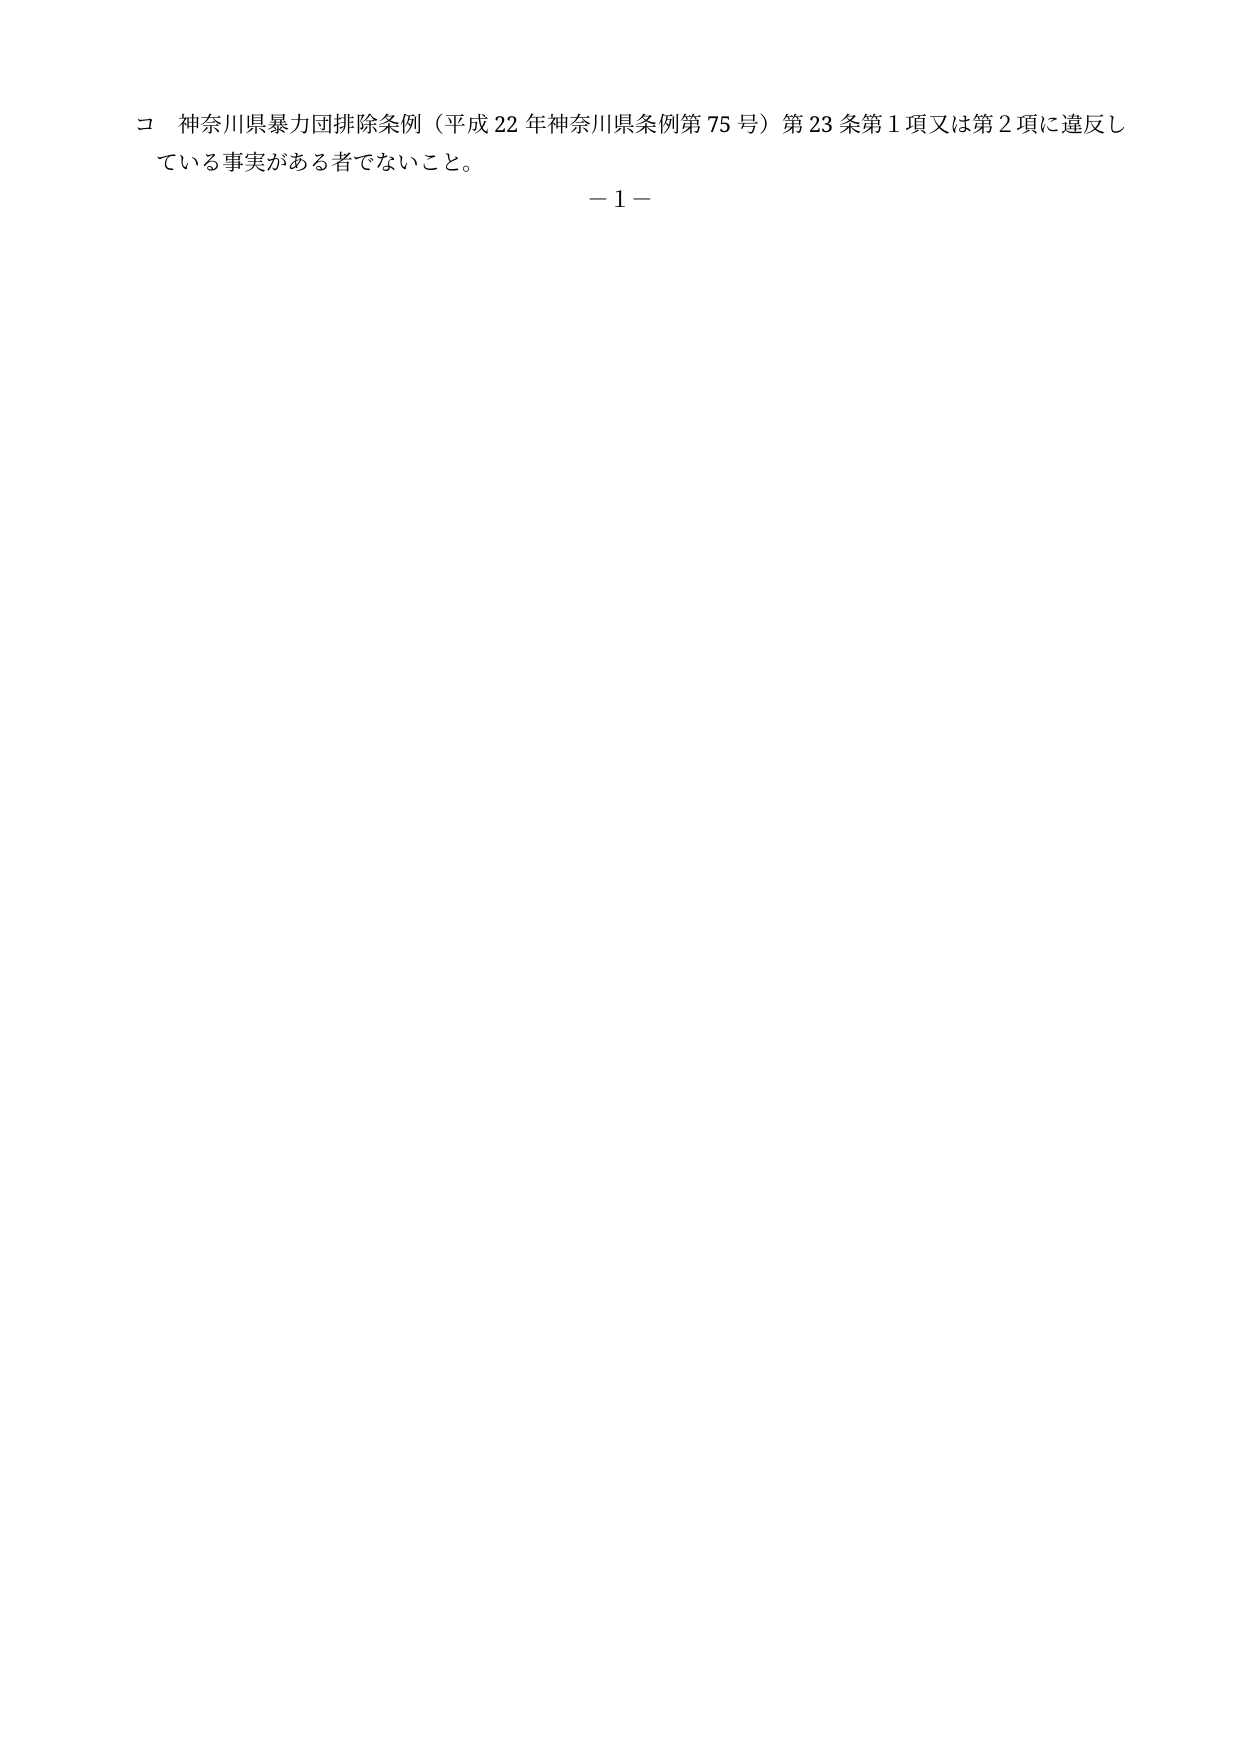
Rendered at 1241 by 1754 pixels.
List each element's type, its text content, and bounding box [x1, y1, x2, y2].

text －１－ [112, 179, 1128, 217]
text コ 神奈川県暴力団排除条例（平成22 年神奈川県条例第75 号）第23 条第１項又は第２項に違反している事実がある者でないこと。 [134, 104, 1128, 179]
